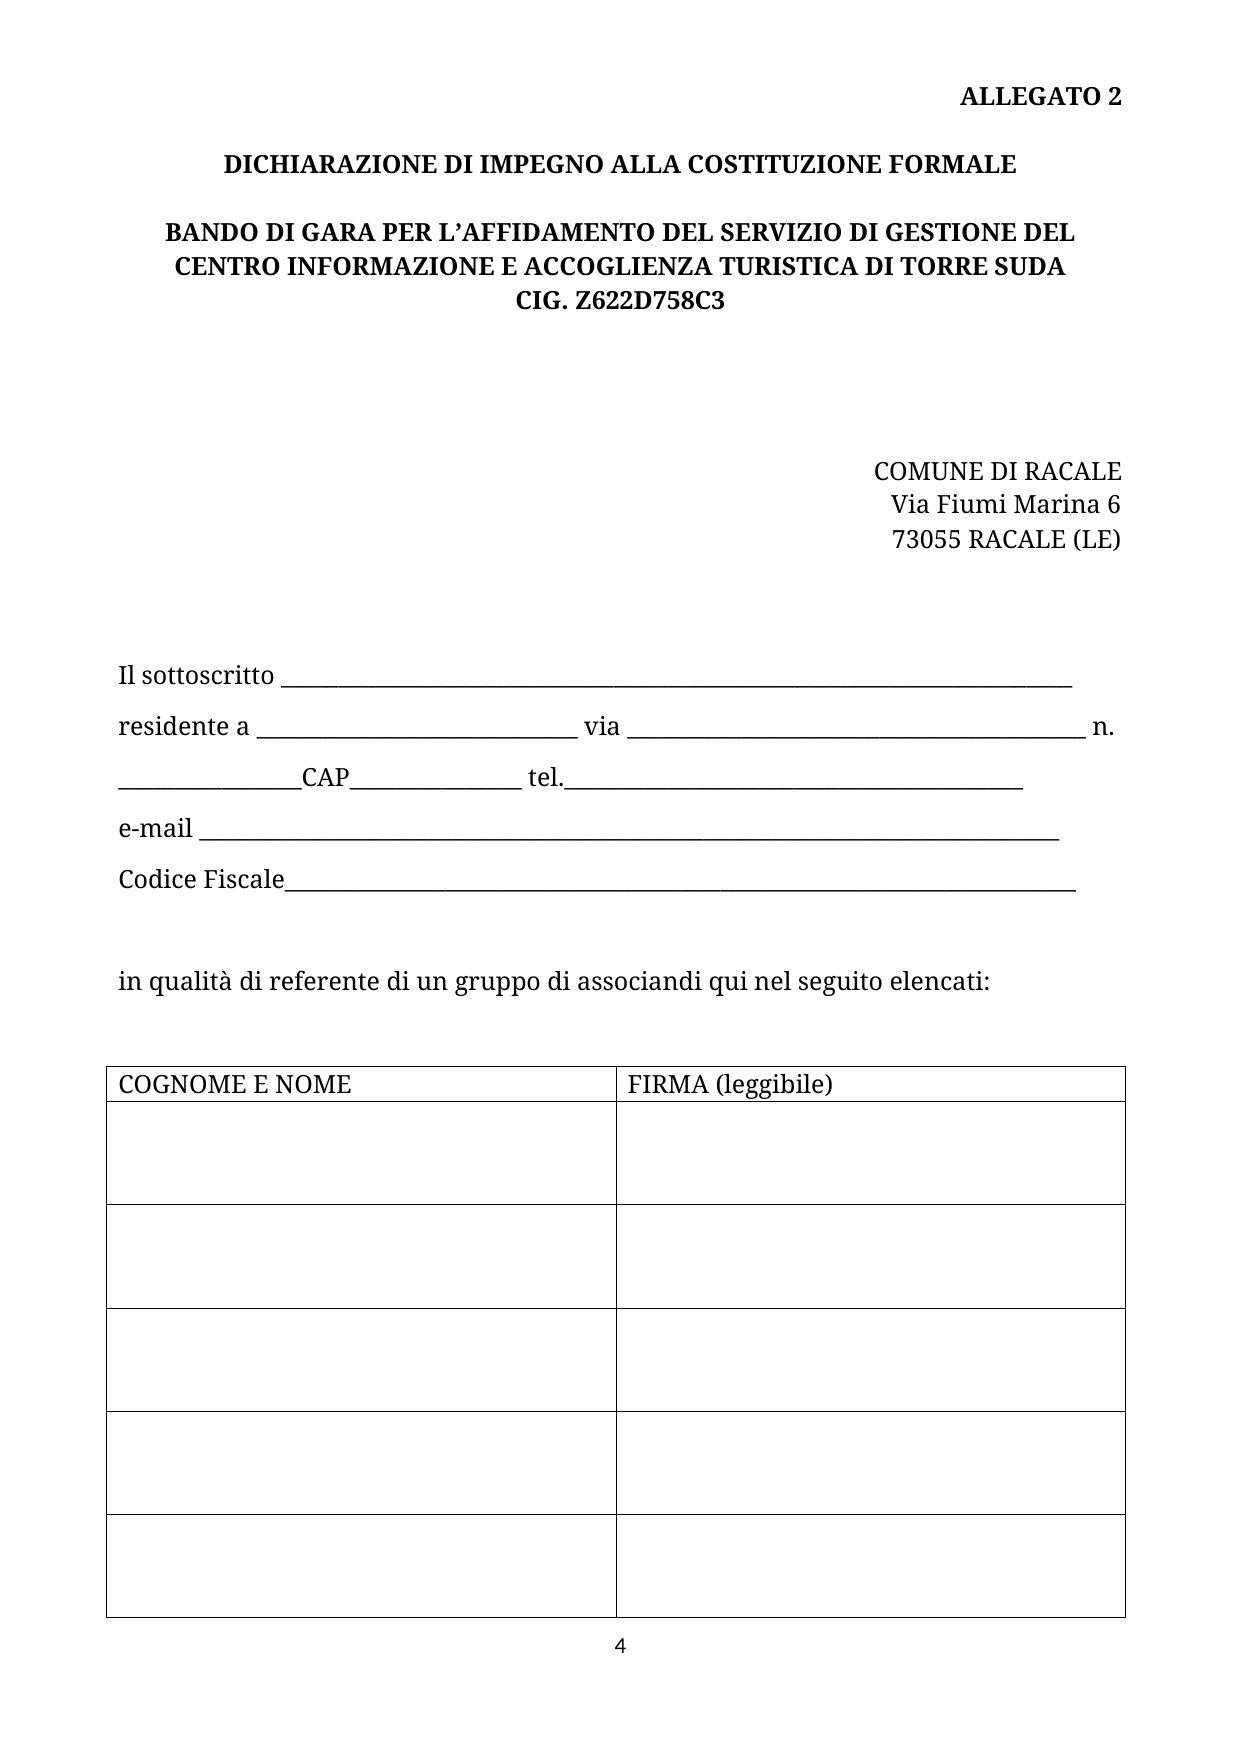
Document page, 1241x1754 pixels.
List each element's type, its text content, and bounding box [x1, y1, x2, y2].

text Il sottoscritto _____________________________________________________________________ residente a ____________________________ via ________________________________________ n. ________________CAP_______________ tel.________________________________________ [118, 657, 1122, 794]
table_cell [617, 1102, 1125, 1204]
text in qualità di referente di un gruppo di associandi qui nel seguito elencati: [118, 964, 1228, 998]
table_header FIRMA (leggibile) [617, 1067, 1125, 1101]
table_cell [617, 1309, 1125, 1411]
table_cell [617, 1205, 1125, 1307]
table_cell [107, 1309, 616, 1411]
text ALLEGATO 2 [118, 78, 1122, 112]
table_cell [617, 1412, 1125, 1514]
text 73055 RACALE (LE) [118, 521, 1122, 555]
text Codice Fiscale_____________________________________________________________________ [118, 862, 1122, 896]
text BANDO DI GARA PER L’AFFIDAMENTO DEL SERVIZIO DI GESTIONE DEL CENTRO INFORMAZIONE E ACCOGLIENZA TURISTICA DI TORRE SUDA [118, 215, 1122, 283]
table_cell [617, 1515, 1125, 1617]
table_cell [107, 1205, 616, 1307]
table_cell [107, 1412, 616, 1514]
text e-mail ___________________________________________________________________________ [118, 811, 1122, 845]
table_cell [107, 1515, 616, 1617]
text COMUNE DI RACALE [118, 453, 1122, 487]
text Via Fiumi Marina 6 [118, 487, 1122, 521]
table_cell [107, 1102, 616, 1204]
text CIG. Z622D758C3 [118, 283, 1122, 317]
text DICHIARAZIONE DI IMPEGNO ALLA COSTITUZIONE FORMALE [118, 147, 1122, 181]
table_header COGNOME E NOME [107, 1067, 616, 1101]
